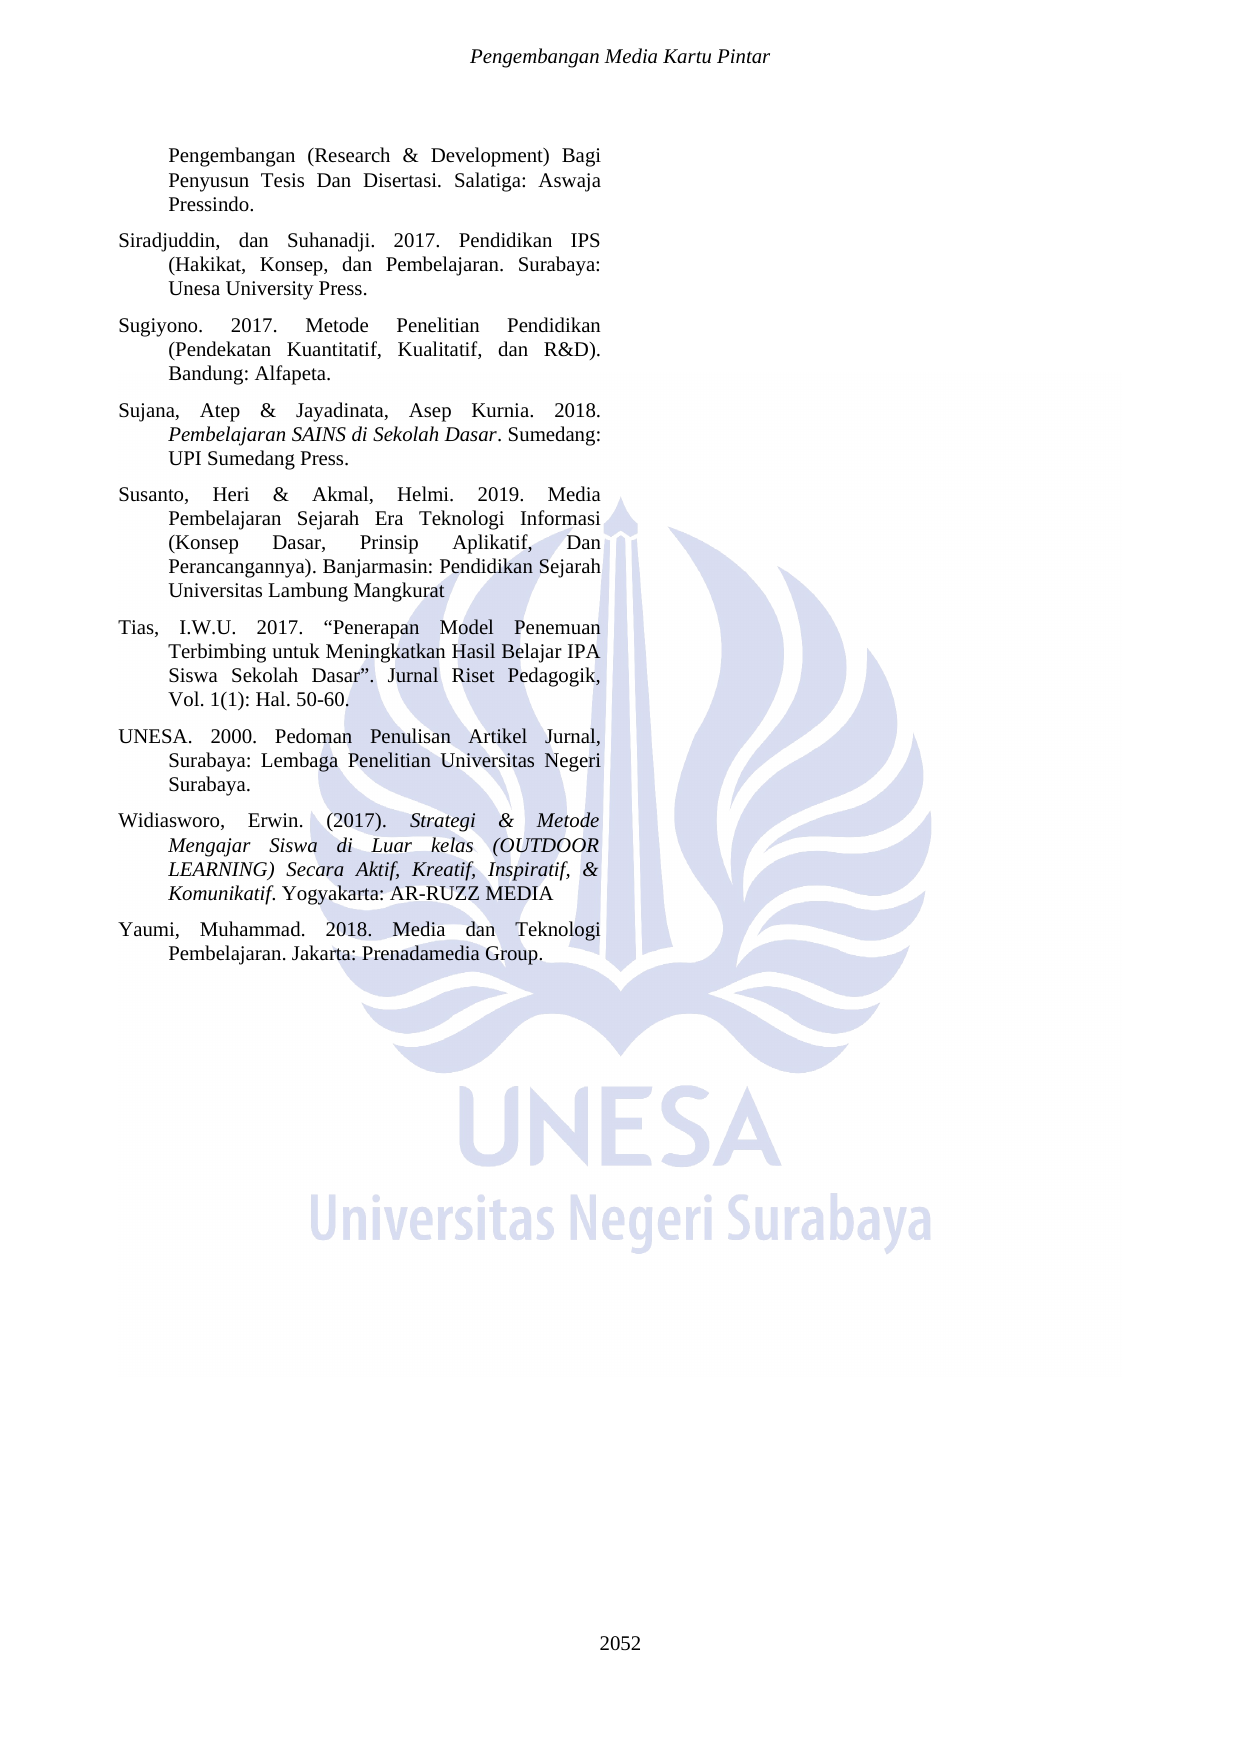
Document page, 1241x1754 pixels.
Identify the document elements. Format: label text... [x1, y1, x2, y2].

text Sujana, Atep & Jayadinata, Asep Kurnia. 2018. Pembelajaran SAINS di Sekolah Dasar. Sumedang: UPI Sumedang Press. [118, 397, 601, 470]
text Siradjuddin, dan Suhanadji. 2017. Pendidikan IPS (Hakikat, Konsep, dan Pembelajaran. Surabaya: Unesa University Press. [118, 228, 601, 300]
text Sugiyono. 2017. Metode Penelitian Pendidikan (Pendekatan Kuantitatif, Kualitatif, dan R&D). Bandung: Alfapeta. [118, 313, 601, 385]
text Yaumi, Muhammad. 2018. Media dan Teknologi Pembelajaran. Jakarta: Prenadamedia Group. [118, 917, 601, 965]
text Widiasworo, Erwin. (2017). Strategi & Metode Mengajar Siswa di Luar kelas (OUTDOOR LEARNING) Secara Aktif, Kreatif, Inspiratif, & Komunikatif. Yogyakarta: AR-RUZZ MEDIA [118, 808, 601, 905]
text Tias, I.W.U. 2017. “Penerapan Model Penemuan Terbimbing untuk Meningkatkan Hasil Belajar IPA Siswa Sekolah Dasar”. Jurnal Riset Pedagogik, Vol. 1(1): Hal. 50-60. [118, 615, 601, 711]
text UNESA. 2000. Pedoman Penulisan Artikel Jurnal, Surabaya: Lembaga Penelitian Universitas Negeri Surabaya. [118, 724, 601, 796]
text Saputro, Budiyono. 2017. Manajemen Penelitian Pengembangan (Research & Development) Bagi Penyusun Tesis Dan Disertasi. Salatiga: Aswaja Pressindo. [118, 143, 601, 216]
text Susanto, Heri & Akmal, Helmi. 2019. Media Pembelajaran Sejarah Era Teknologi Informasi (Konsep Dasar, Prinsip Aplikatif, Dan Perancangannya). Banjarmasin: Pendidikan Sejarah Universitas Lambung Mangkurat [118, 482, 601, 602]
